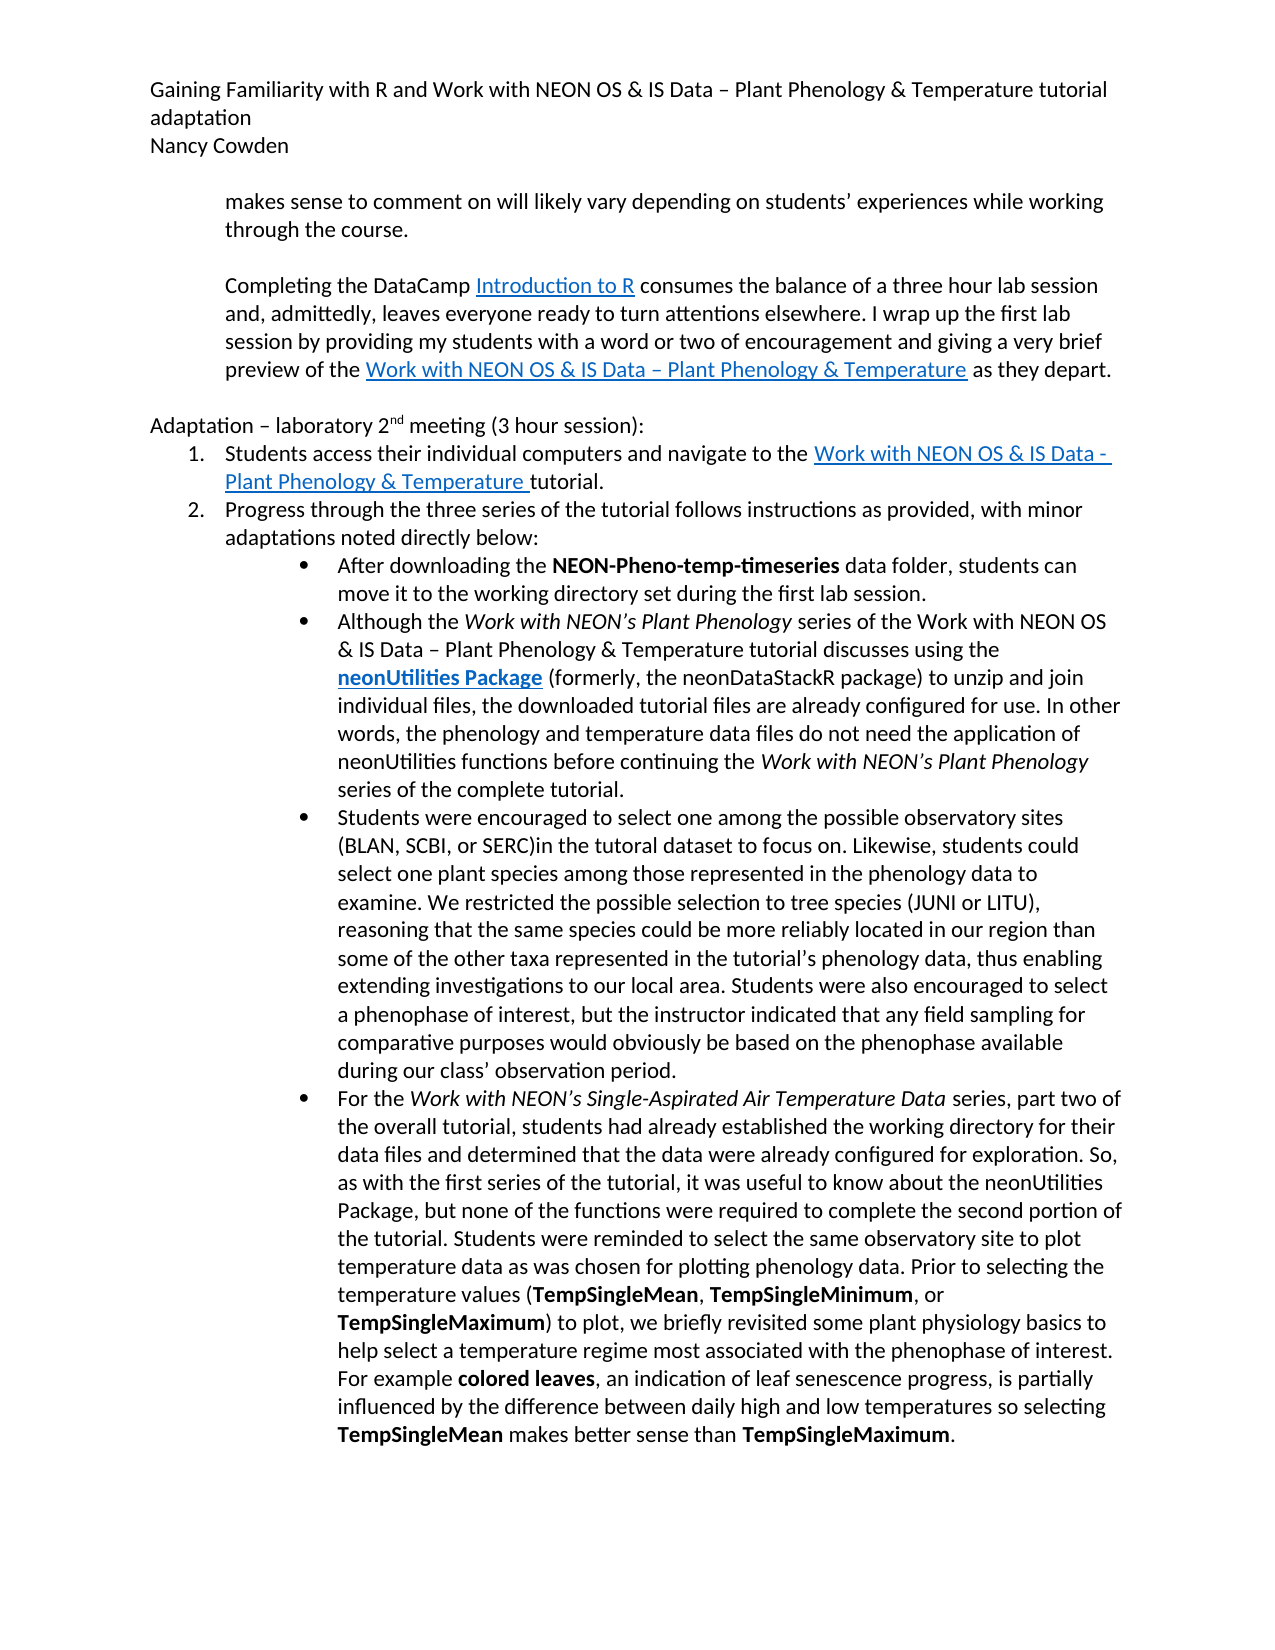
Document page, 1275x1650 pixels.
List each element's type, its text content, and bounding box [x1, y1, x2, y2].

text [225, 187, 1125, 243]
list After downloading the NEON-Pheno-temp-timeseries data folder, students can move it to the working directory set during the first lab session. [300, 551, 1125, 607]
text Adaptation – laboratory 2nd meeting (3 hour session): [150, 411, 1125, 439]
list Students were encouraged to select one among the possible observatory sites (BLAN, SCBI, or SERC)in the tutoral dataset to focus on. Likewise, students could select one plant species among those represented in the phenology data to examine. We restricted the possible selection to tree species (JUNI or LITU), reasoning that the same species could be more reliably located in our region than some of the other taxa represented in the tutorial’s phenology data, thus enabling extending investigations to our local area. Students were also encouraged to select a phenophase of interest, but the instructor indicated that any field sampling for comparative purposes would obviously be based on the phenophase available during our class’ observation period. [300, 803, 1125, 1084]
list Although the Work with NEON’s Plant Phenology series of the Work with NEON OS & IS Data – Plant Phenology & Temperature tutorial discusses using the neonUtilities Package (formerly, the neonDataStackR package) to unzip and join individual files, the downloaded tutorial files are already configured for use. In other words, the phenology and temperature data files do not need the application of neonUtilities functions before continuing the Work with NEON’s Plant Phenology series of the complete tutorial. [300, 607, 1125, 803]
text Completing the DataCamp Introduction to R consumes the balance of a three hour lab session and, admittedly, leaves everyone ready to turn attentions elsewhere. I wrap up the first lab session by providing my students with a word or two of encouragement and giving a very brief preview of the Work with NEON OS & IS Data – Plant Phenology & Temperature as they depart. [225, 271, 1125, 383]
list Progress through the three series of the tutorial follows instructions as provided, with minor adaptations noted directly below: [187, 495, 1125, 551]
list Students access their individual computers and navigate to the Work with NEON OS & IS Data - Plant Phenology & Temperature tutorial. [187, 439, 1125, 495]
list For the Work with NEON’s Single-Aspirated Air Temperature Data series, part two of the overall tutorial, students had already established the working directory for their data files and determined that the data were already configured for exploration. So, as with the first series of the tutorial, it was useful to know about the neonUtilities Package, but none of the functions were required to complete the second portion of the tutorial. Students were reminded to select the same observatory site to plot temperature data as was chosen for plotting phenology data. Prior to selecting the temperature values (TempSingleMean, TempSingleMinimum, or TempSingleMaximum) to plot, we briefly revisited some plant physiology basics to help select a temperature regime most associated with the phenophase of interest. For example colored leaves, an indication of leaf senescence progress, is partially influenced by the difference between daily high and low temperatures so selecting TempSingleMean makes better sense than TempSingleMaximum. [300, 1084, 1125, 1448]
